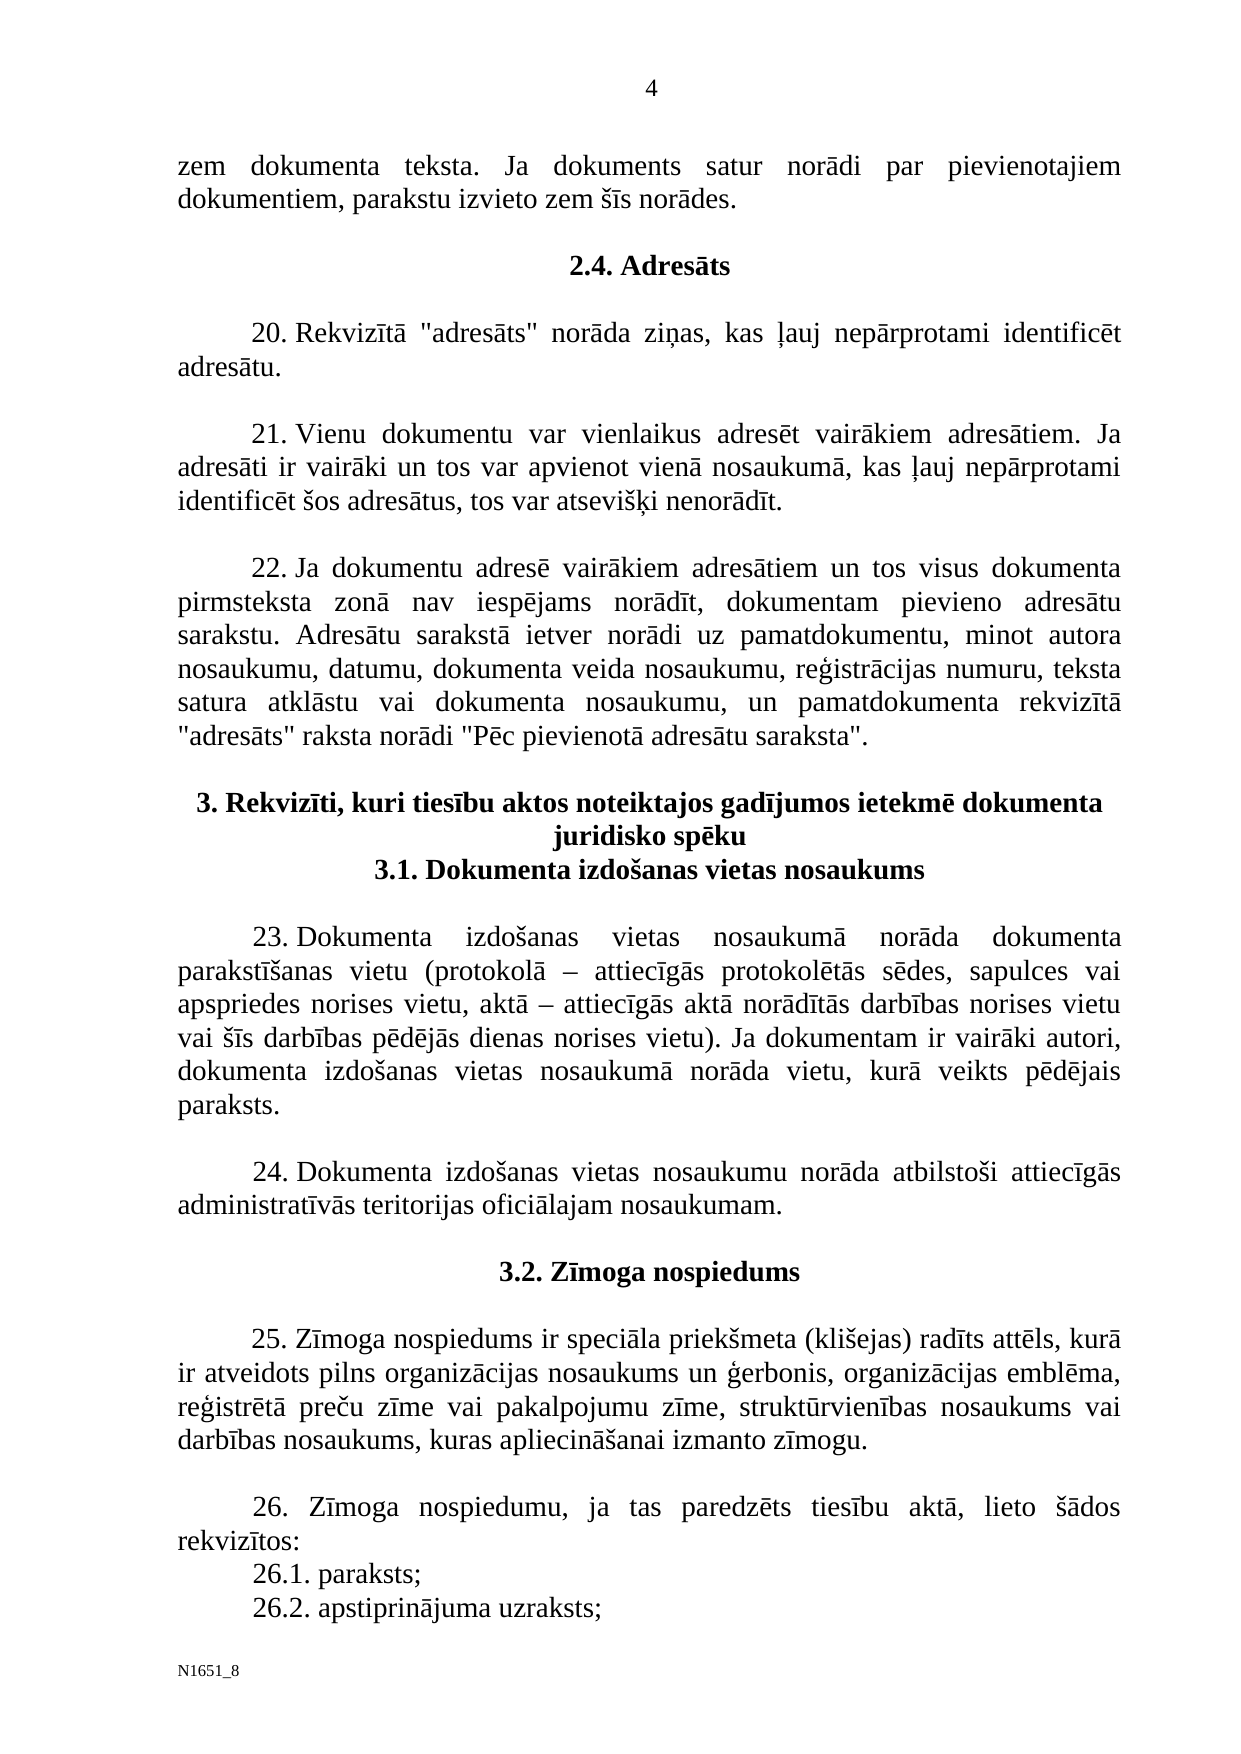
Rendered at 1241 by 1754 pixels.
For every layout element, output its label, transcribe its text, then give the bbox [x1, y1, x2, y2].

text 2.4. Adresāts [177, 248, 1122, 282]
text 23. Dokumenta izdošanas vietas nosaukumā norāda dokumenta parakstīšanas vietu (protokolā – attiecīgās protokolētās sēdes, sapulces vai apspriedes norises vietu, aktā – attiecīgās aktā norādītās darbības norises vietu vai šīs darbības pēdējās dienas norises vietu). Ja dokumentam ir vairāki autori, dokumenta izdošanas vietas nosaukumā norāda vietu, kurā veikts pēdējais paraksts. [177, 919, 1122, 1120]
text 22. Ja dokumentu adresē vairākiem adresātiem un tos visus dokumenta pirmsteksta zonā nav iespējams norādīt, dokumentam pievieno adresātu sarakstu. Adresātu sarakstā ietver norādi uz pamatdokumentu, minot autora nosaukumu, datumu, dokumenta veida nosaukumu, reģistrācijas numuru, teksta satura atklāstu vai dokumenta nosaukumu, un pamatdokumenta rekvizītā "adresāts" raksta norādi "Pēc pievienotā adresātu saraksta". [177, 550, 1122, 751]
text 25. Zīmoga nospiedums ir speciāla priekšmeta (klišejas) radīts attēls, kurā ir atveidots pilns organizācijas nosaukums un ģerbonis, organizācijas emblēma, reģistrētā preču zīme vai pakalpojumu zīme, struktūrvienības nosaukums vai darbības nosaukums, kuras apliecināšanai izmanto zīmogu. [177, 1322, 1122, 1456]
text 3.1. Dokumenta izdošanas vietas nosaukums [177, 852, 1122, 886]
text 21. Vienu dokumentu var vienlaikus adresēt vairākiem adresātiem. Ja adresāti ir vairāki un tos var apvienot vienā nosaukumā, kas ļauj nepārprotami identificēt šos adresātus, tos var atsevišķi nenorādīt. [177, 416, 1122, 517]
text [177, 148, 1122, 215]
text 26.2. apstiprinājuma uzraksts; [177, 1590, 1122, 1623]
text 3. Rekvizīti, kuri tiesību aktos noteiktajos gadījumos ietekmē dokumenta juridisko spēku [177, 785, 1122, 852]
text 20. Rekvizītā "adresāts" norāda ziņas, kas ļauj nepārprotami identificēt adresātu. [177, 315, 1122, 382]
text 3.2. Zīmoga nospiedums [177, 1254, 1122, 1288]
text 26. Zīmoga nospiedumu, ja tas paredzēts tiesību aktā, lieto šādos rekvizītos: [177, 1489, 1122, 1556]
text 24. Dokumenta izdošanas vietas nosaukumu norāda atbilstoši attiecīgās administratīvās teritorijas oficiālajam nosaukumam. [177, 1154, 1122, 1221]
text 26.1. paraksts; [177, 1556, 1122, 1590]
